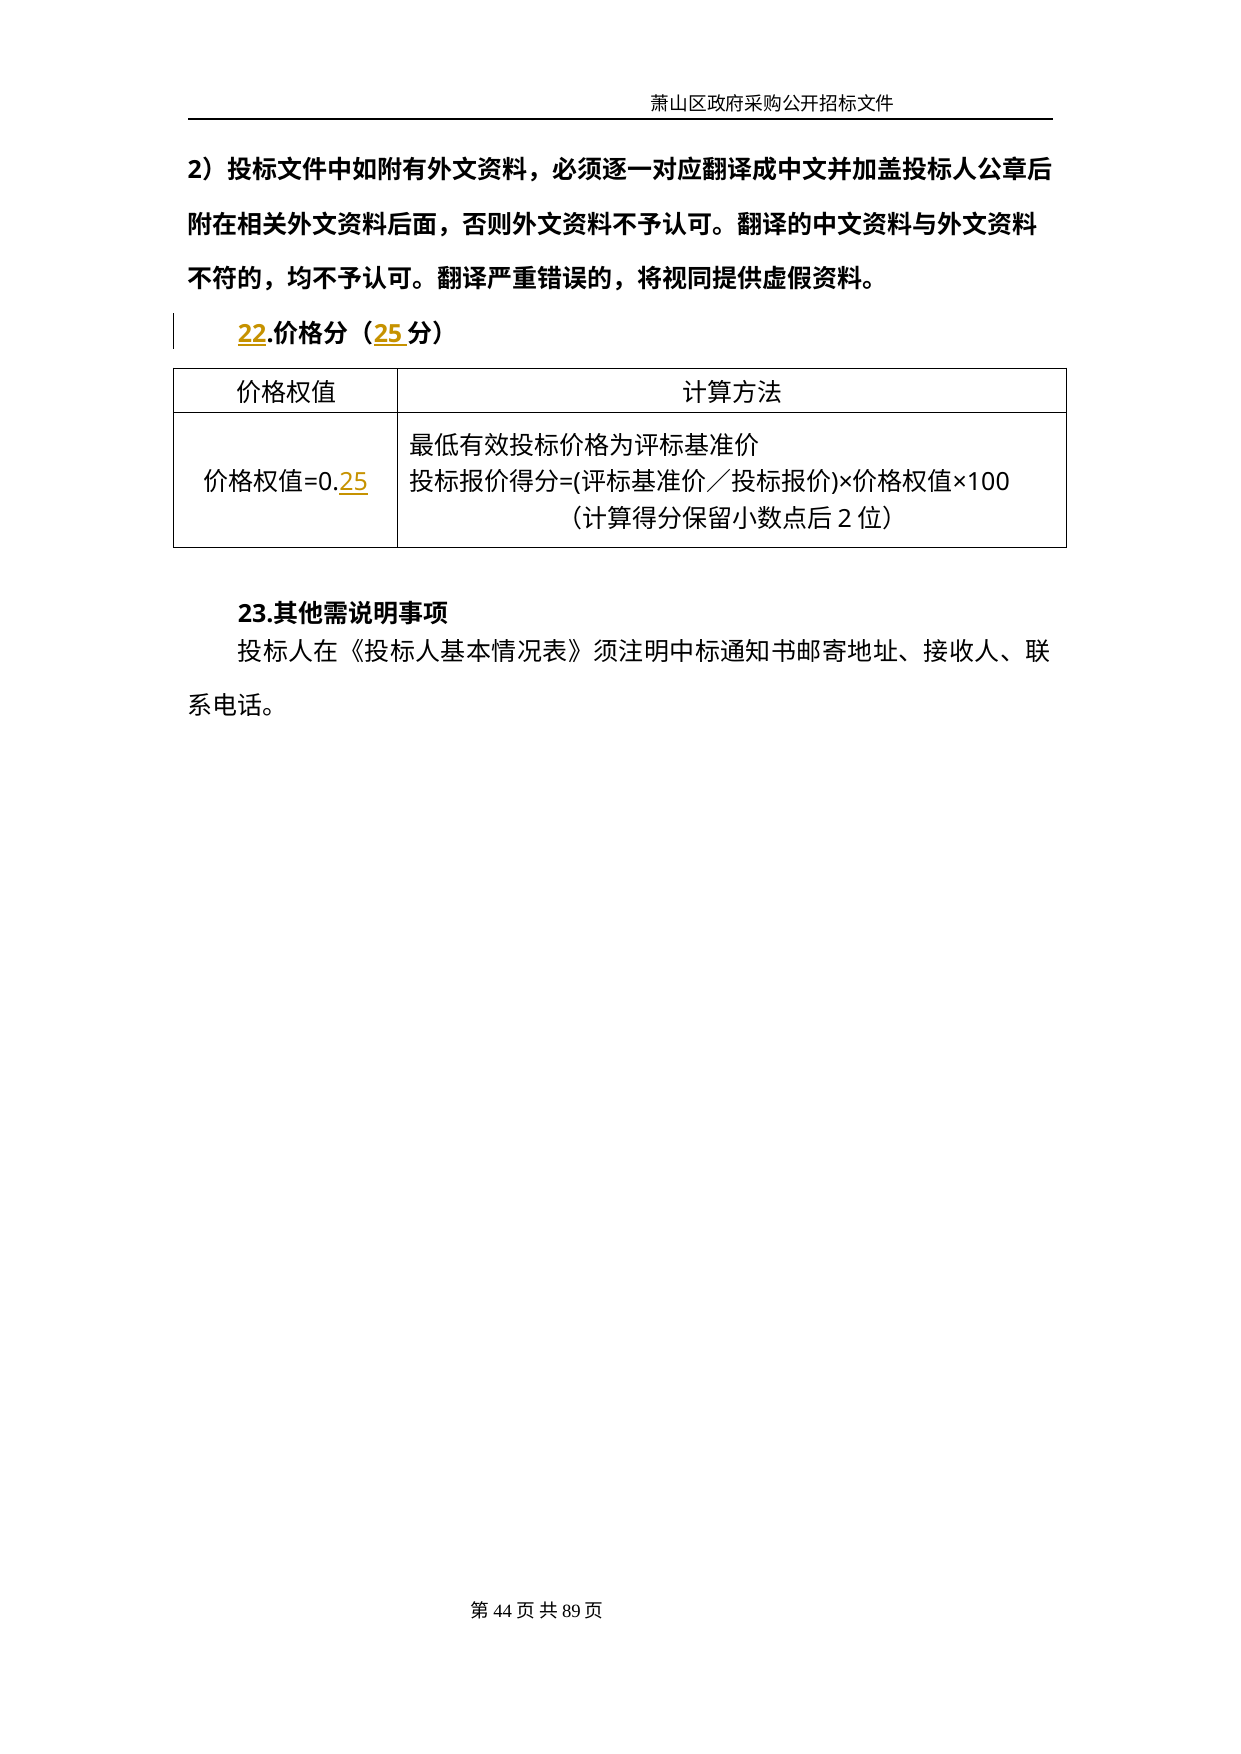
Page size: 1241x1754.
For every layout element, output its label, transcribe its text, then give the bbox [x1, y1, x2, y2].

table_header 价格权值 [174, 369, 397, 412]
table_header 计算方法 [398, 369, 1066, 412]
text 2）投标文件中如附有外文资料，必须逐一对应翻译成中文并加盖投标人公章后附在相关外文资料后面，否则外文资料不予认可。翻译的中文资料与外文资料不符的，均不予认可。翻译严重错误的，将视同提供虚假资料。 [187, 150, 1053, 295]
table_cell 最低有效投标价格为评标基准价 投标报价得分=(评标基准价／投标报价)×价格权值×100 （计算得分保留小数点后2位） [398, 413, 1066, 547]
text 投标人在《投标人基本情况表》须注明中标通知书邮寄地址、接收人、联系电话。 [187, 631, 1053, 722]
text 23.其他需说明事项 [187, 589, 1053, 631]
table_cell 价格权值=0. [174, 413, 397, 547]
text .价格分（分） [187, 313, 1053, 349]
